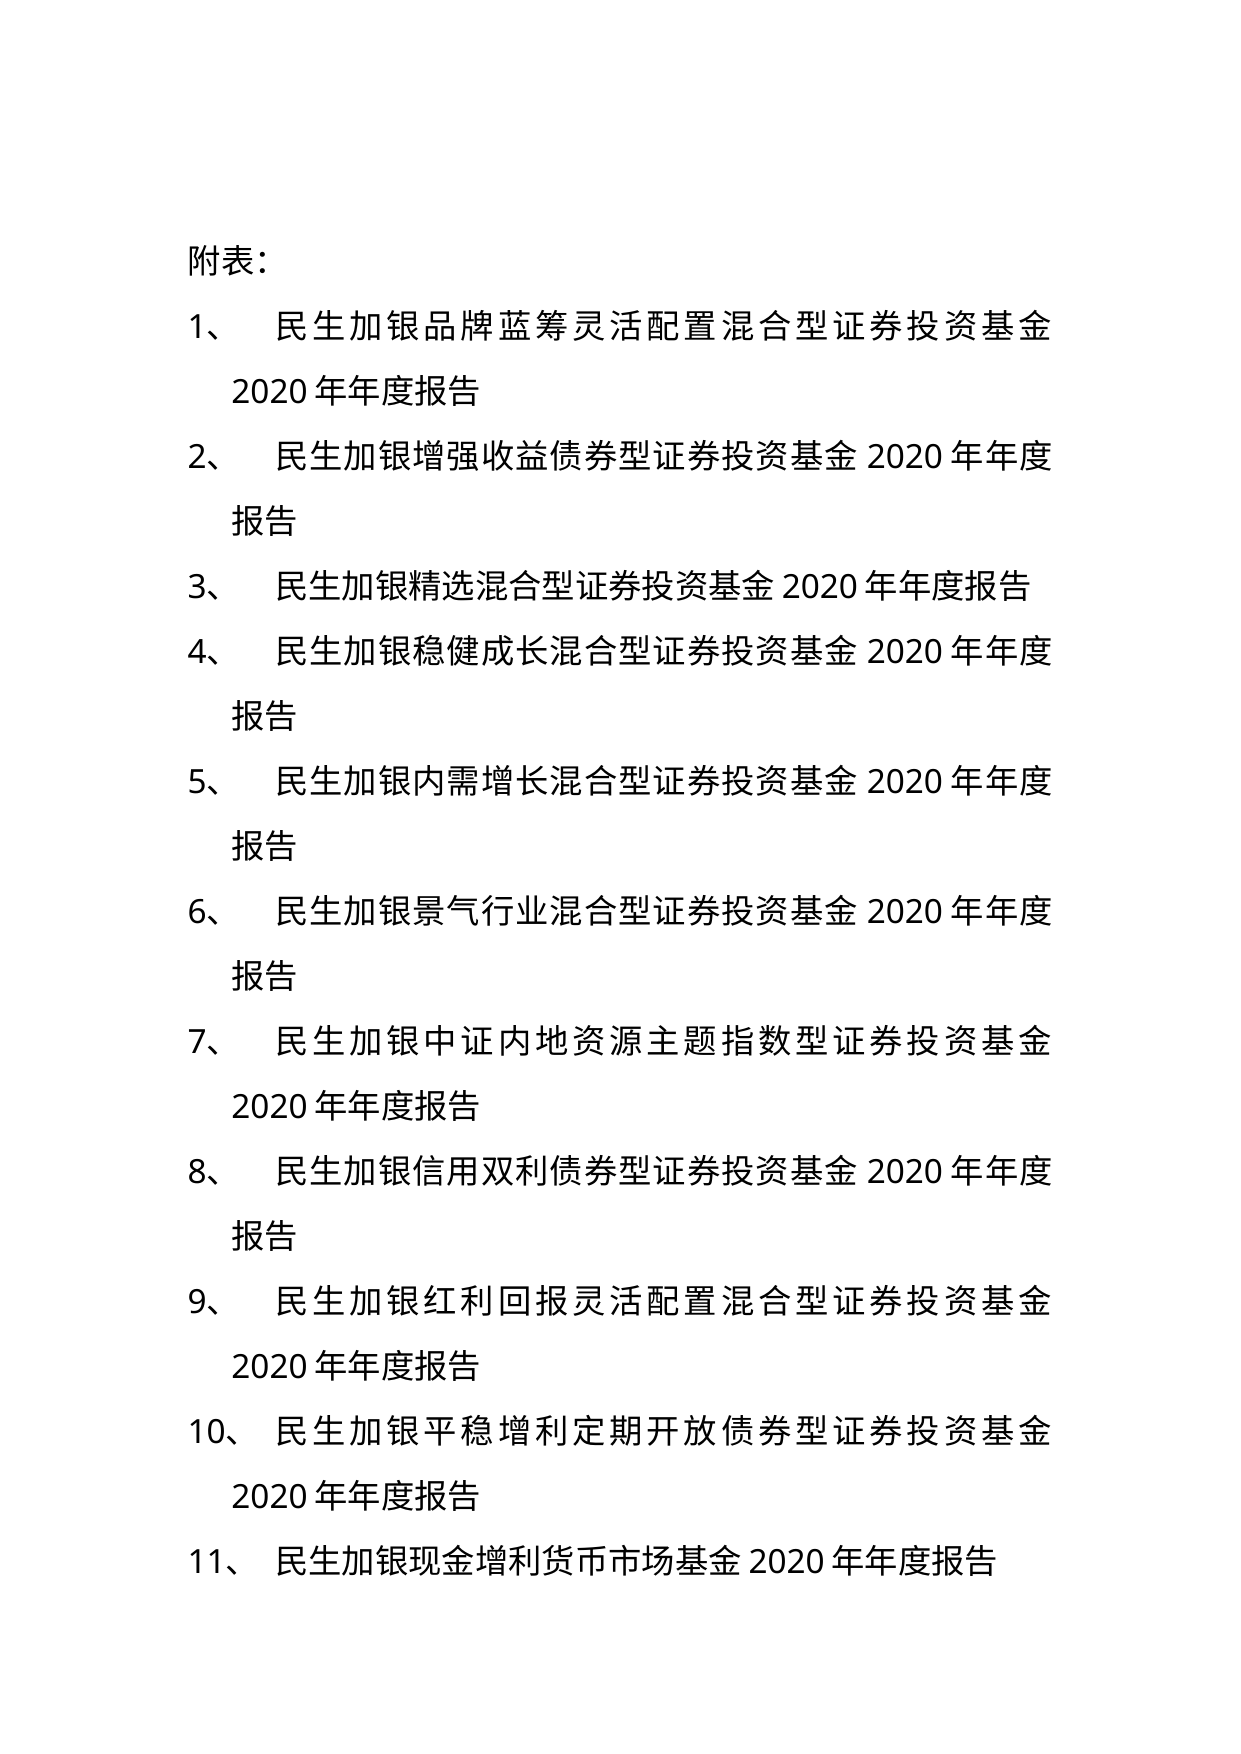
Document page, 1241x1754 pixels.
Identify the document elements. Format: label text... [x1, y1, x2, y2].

list 民生加银平稳增利定期开放债券型证券投资基金2020年年度报告 [187, 1397, 1053, 1527]
list 民生加银品牌蓝筹灵活配置混合型证券投资基金2020年年度报告 [187, 292, 1053, 422]
text 附表： [187, 227, 1053, 292]
list 民生加银景气行业混合型证券投资基金2020年年度报告 [187, 877, 1053, 1007]
list 民生加银精选混合型证券投资基金2020年年度报告 [187, 552, 1053, 617]
list 民生加银内需增长混合型证券投资基金2020年年度报告 [187, 747, 1053, 877]
list 民生加银中证内地资源主题指数型证券投资基金2020年年度报告 [187, 1007, 1053, 1137]
list 民生加银现金增利货币市场基金2020年年度报告 [187, 1527, 1053, 1592]
list 民生加银红利回报灵活配置混合型证券投资基金2020年年度报告 [187, 1267, 1053, 1397]
list 民生加银稳健成长混合型证券投资基金2020年年度报告 [187, 617, 1053, 747]
list 民生加银增强收益债券型证券投资基金2020年年度报告 [187, 422, 1053, 552]
list 民生加银信用双利债券型证券投资基金2020年年度报告 [187, 1137, 1053, 1267]
